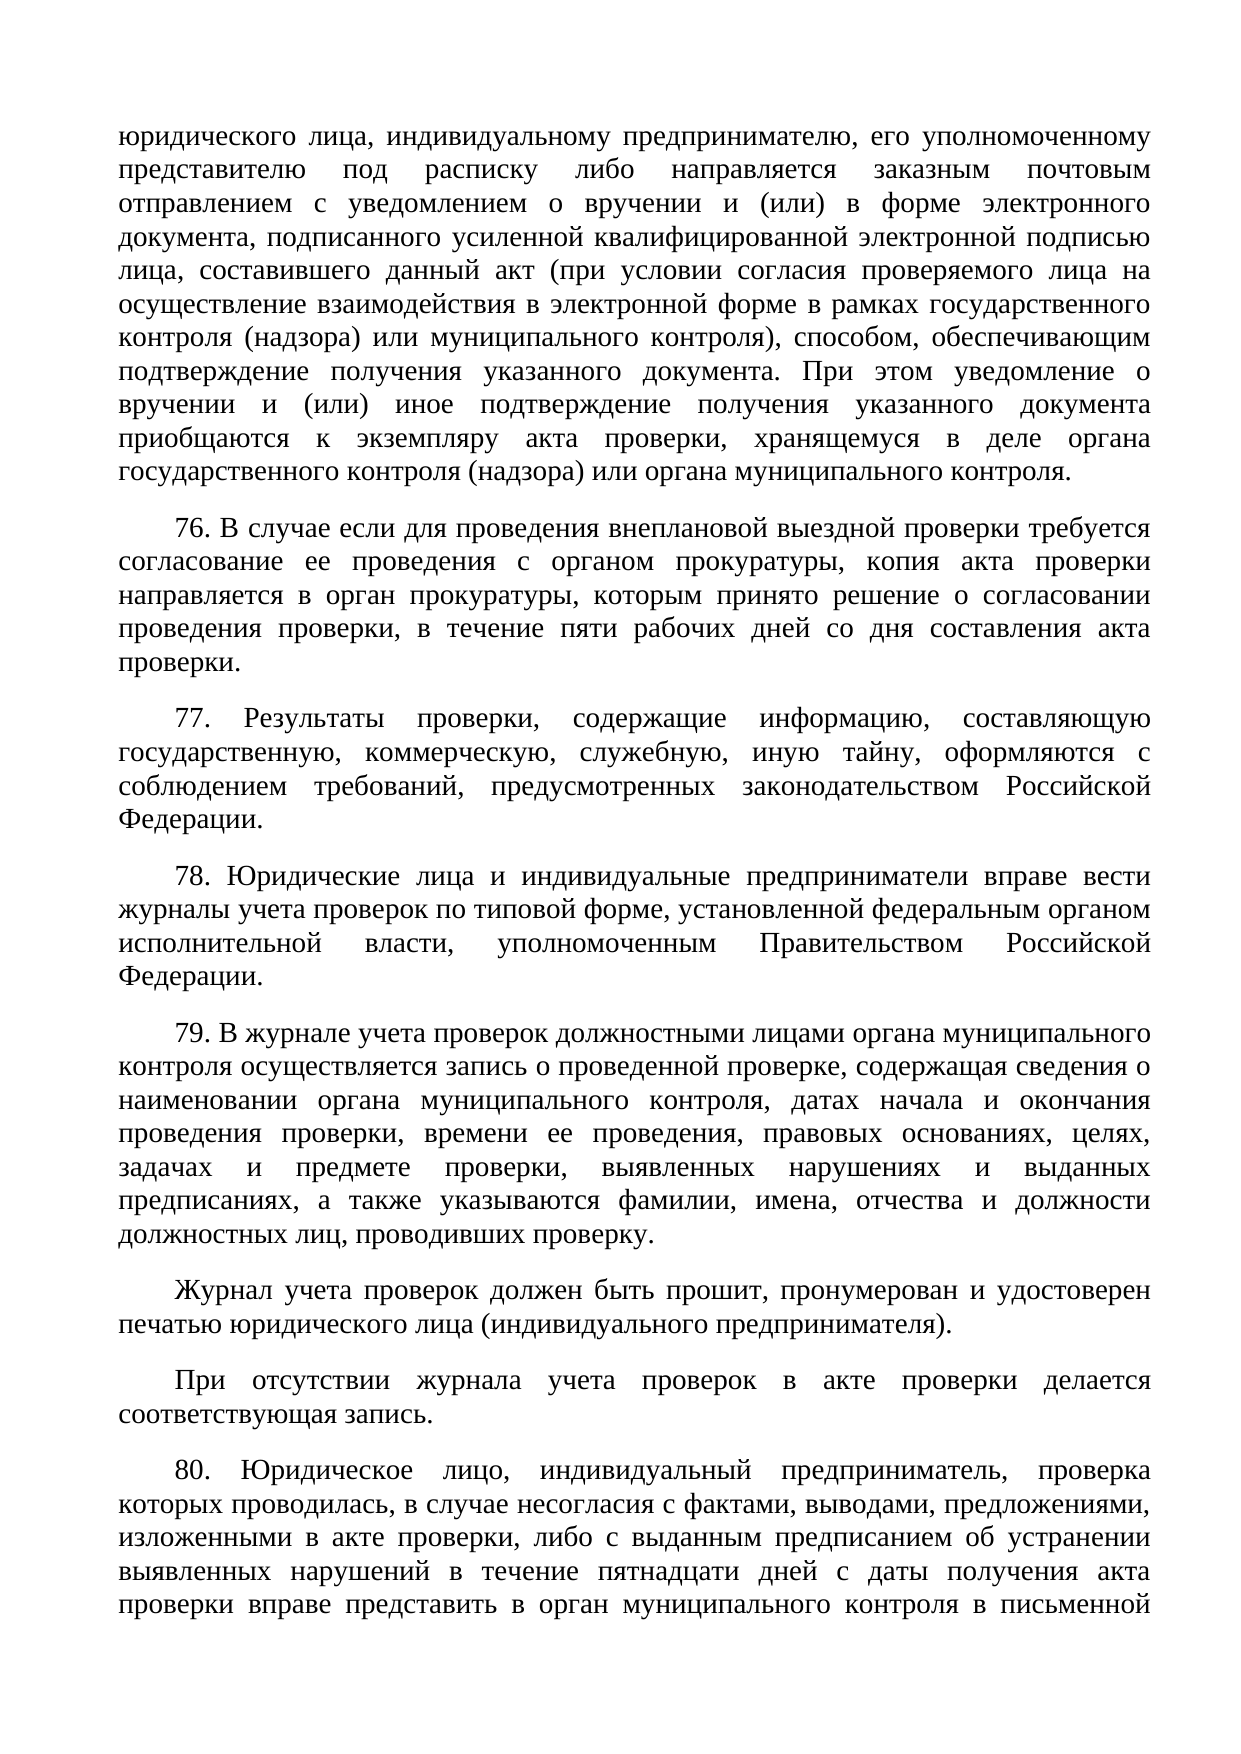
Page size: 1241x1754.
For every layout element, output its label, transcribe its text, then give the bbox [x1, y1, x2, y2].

text 76. В случае если для проведения внеплановой выездной проверки требуется согласование ее проведения с органом прокуратуры, копия акта проверки направляется в орган прокуратуры, которым принято решение о согласовании проведения проверки, в течение пяти рабочих дней со дня составления акта проверки. [118, 510, 1152, 678]
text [118, 1452, 1152, 1620]
text При отсутствии журнала учета проверок в акте проверки делается соответствующая запись. [118, 1362, 1152, 1429]
text 79. В журнале учета проверок должностными лицами органа муниципального контроля осуществляется запись о проведенной проверке, содержащая сведения о наименовании органа муниципального контроля, датах начала и окончания проведения проверки, времени ее проведения, правовых основаниях, целях, задачах и предмете проверки, выявленных нарушениях и выданных предписаниях, а также указываются фамилии, имена, отчества и должности должностных лиц, проводивших проверку. [118, 1015, 1152, 1249]
text 78. Юридические лица и индивидуальные предприниматели вправе вести журналы учета проверок по типовой форме, установленной федеральным органом исполнительной власти, уполномоченным Правительством Российской Федерации. [118, 858, 1152, 992]
text Журнал учета проверок должен быть прошит, пронумерован и удостоверен печатью юридического лица (индивидуального предпринимателя). [118, 1272, 1152, 1339]
text 77. Результаты проверки, содержащие информацию, составляющую государственную, коммерческую, служебную, иную тайну, оформляются с соблюдением требований, предусмотренных законодательством Российской Федерации. [118, 701, 1152, 835]
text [118, 118, 1152, 487]
